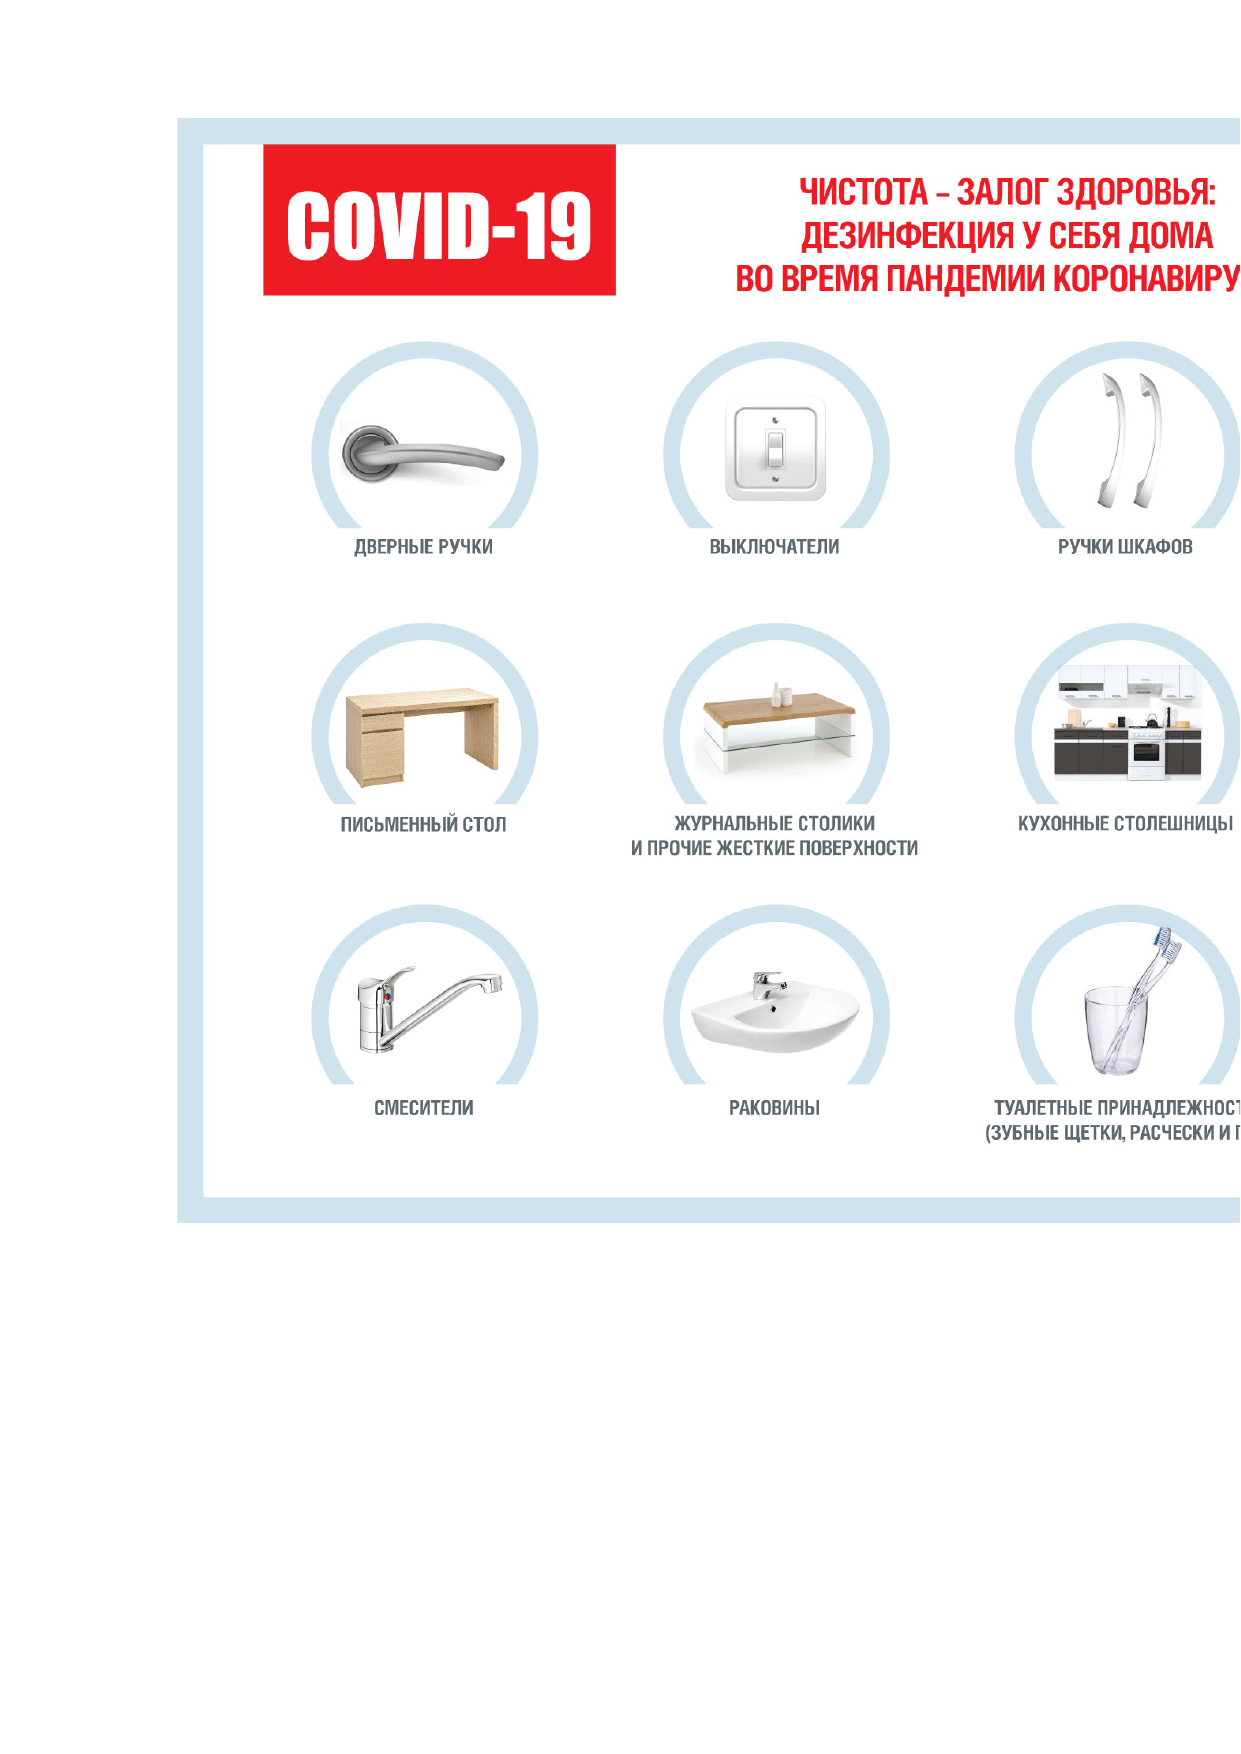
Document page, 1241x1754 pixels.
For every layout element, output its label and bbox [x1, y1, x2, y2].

picture [177, 118, 1241, 1223]
